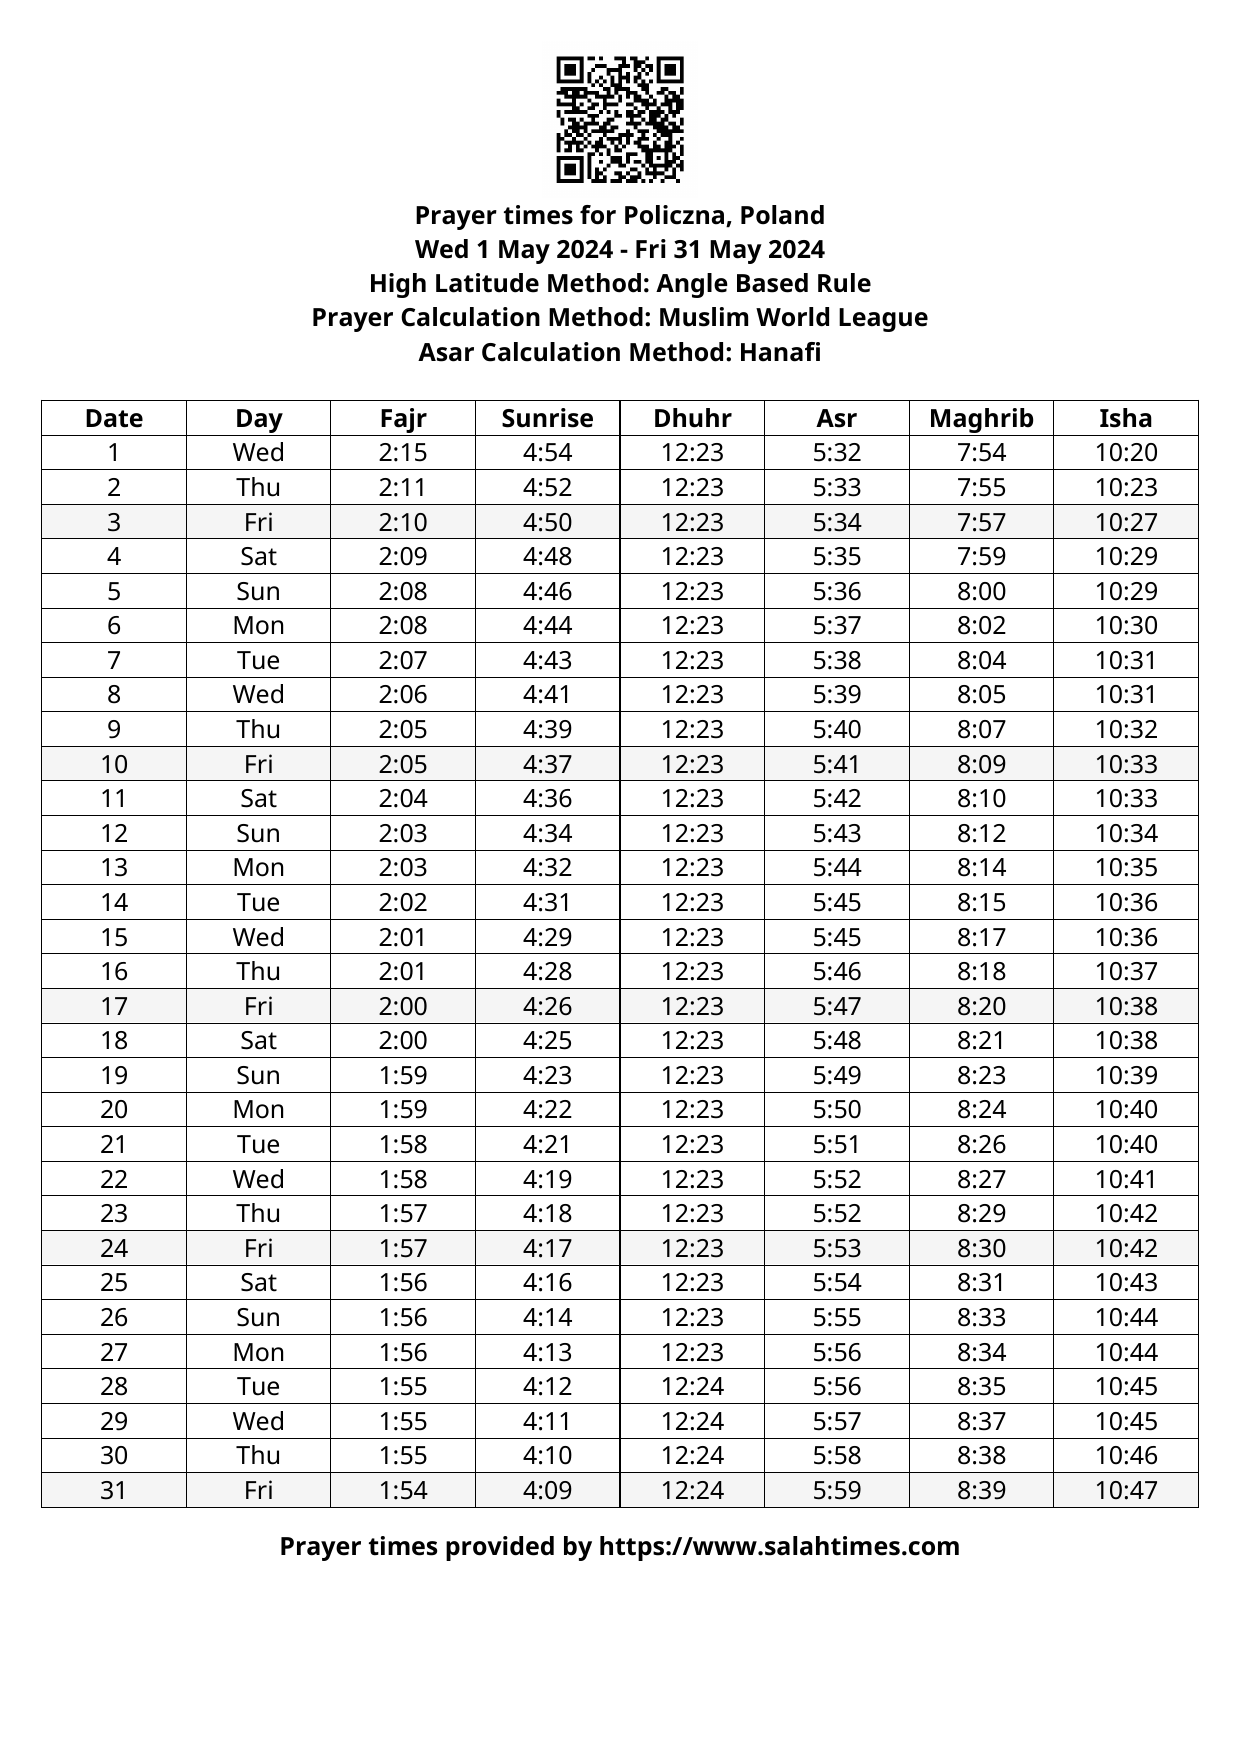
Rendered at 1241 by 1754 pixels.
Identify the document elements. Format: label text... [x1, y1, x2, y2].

table_cell 7:55 [910, 470, 1053, 504]
table_cell 4:22 [476, 1093, 619, 1126]
table_cell 8:27 [910, 1162, 1053, 1195]
table_cell 4:41 [476, 678, 619, 711]
table_cell 2:00 [331, 1024, 475, 1057]
table_cell 12:23 [621, 1162, 764, 1195]
table_cell 4:34 [476, 816, 619, 849]
table_cell 4:25 [476, 1024, 619, 1057]
table_cell 10:30 [1054, 609, 1198, 642]
table_cell 10:36 [1054, 920, 1198, 953]
table_cell 12:23 [621, 851, 764, 884]
text Prayer times provided by https://www.salahtimes.com [42, 1528, 1198, 1563]
table_header Isha [1054, 401, 1198, 434]
table_cell 10:35 [1054, 851, 1198, 884]
table_cell 4:16 [476, 1266, 619, 1299]
table_cell 10:38 [1054, 989, 1198, 1022]
table_cell 8:39 [910, 1473, 1053, 1507]
table_cell 12:23 [621, 816, 764, 849]
table_cell 4:46 [476, 574, 619, 607]
table_cell 2:06 [331, 678, 475, 711]
table_cell 10:32 [1054, 712, 1198, 746]
table_cell 4:52 [476, 470, 619, 504]
table_cell 4:32 [476, 851, 619, 884]
table_cell Mon [187, 609, 330, 642]
table_cell 12:23 [621, 885, 764, 919]
table_cell 8:24 [910, 1093, 1053, 1126]
table_cell Mon [187, 851, 330, 884]
table_cell 1:55 [331, 1404, 475, 1437]
table_cell 10:41 [1054, 1162, 1198, 1195]
table_cell 5:32 [765, 436, 909, 469]
text Prayer Calculation Method: Muslim World League [42, 300, 1198, 334]
table_cell 12:24 [621, 1473, 764, 1507]
table_cell 8:18 [910, 954, 1053, 988]
table_cell 10:23 [1054, 470, 1198, 504]
table_cell 8:33 [910, 1300, 1053, 1334]
table_cell 4:37 [476, 747, 619, 780]
table_cell 9 [42, 712, 186, 746]
table_cell 12:23 [621, 1335, 764, 1368]
table_header Sunrise [476, 401, 619, 434]
table_cell 5:59 [765, 1473, 909, 1507]
table_cell Fri [187, 747, 330, 780]
table_cell 1:58 [331, 1162, 475, 1195]
table_cell 8:21 [910, 1024, 1053, 1057]
table_cell 2:01 [331, 954, 475, 988]
table_cell 1:55 [331, 1369, 475, 1403]
table_cell 8:30 [910, 1231, 1053, 1264]
table_cell 4:54 [476, 436, 619, 469]
table_cell 12:23 [621, 712, 764, 746]
table_header Date [42, 401, 186, 434]
table_cell 10:46 [1054, 1439, 1198, 1472]
table_cell 17 [42, 989, 186, 1022]
table_cell Thu [187, 470, 330, 504]
table_cell 4:09 [476, 1473, 619, 1507]
table_cell 5:37 [765, 609, 909, 642]
table_cell 10:33 [1054, 781, 1198, 815]
text Asar Calculation Method: Hanafi [42, 334, 1198, 368]
table_cell 27 [42, 1335, 186, 1368]
table_cell 5:54 [765, 1266, 909, 1299]
table_cell 2:08 [331, 574, 475, 607]
table_cell 12:23 [621, 954, 764, 988]
table_cell 4:31 [476, 885, 619, 919]
table_cell 4:28 [476, 954, 619, 988]
table_cell 4:39 [476, 712, 619, 746]
table_cell Wed [187, 678, 330, 711]
table_cell Sat [187, 1024, 330, 1057]
table_cell 1 [42, 436, 186, 469]
table_cell 2 [42, 470, 186, 504]
table_cell 2:00 [331, 989, 475, 1022]
table_cell 8 [42, 678, 186, 711]
table_cell 5:52 [765, 1196, 909, 1230]
table_cell 12:23 [621, 1058, 764, 1092]
table_cell 4:13 [476, 1335, 619, 1368]
table_cell 5:46 [765, 954, 909, 988]
table_cell 10:45 [1054, 1404, 1198, 1437]
table_cell Thu [187, 1196, 330, 1230]
table_cell 4:18 [476, 1196, 619, 1230]
table_cell 7:59 [910, 539, 1053, 573]
table_cell 4:11 [476, 1404, 619, 1437]
table_cell 10:29 [1054, 574, 1198, 607]
table_cell 25 [42, 1266, 186, 1299]
table_cell 12:23 [621, 1196, 764, 1230]
table_cell 8:26 [910, 1127, 1053, 1161]
table_cell 2:02 [331, 885, 475, 919]
table_cell Sat [187, 1266, 330, 1299]
table_cell 5:53 [765, 1231, 909, 1264]
table_cell Sun [187, 1058, 330, 1092]
table_cell 14 [42, 885, 186, 919]
table_cell 8:31 [910, 1266, 1053, 1299]
table_cell 8:37 [910, 1404, 1053, 1437]
table_cell 7:57 [910, 505, 1053, 538]
table_cell 12:23 [621, 1231, 764, 1264]
table_cell 2:03 [331, 851, 475, 884]
table_cell 12:23 [621, 609, 764, 642]
table_cell 12:23 [621, 1266, 764, 1299]
table_cell 12 [42, 816, 186, 849]
table_cell Tue [187, 885, 330, 919]
picture [542, 41, 699, 198]
table_cell 8:12 [910, 816, 1053, 849]
table_cell 2:08 [331, 609, 475, 642]
table_cell 10:38 [1054, 1024, 1198, 1057]
table_cell 28 [42, 1369, 186, 1403]
table_cell 5:51 [765, 1127, 909, 1161]
table_cell 8:35 [910, 1369, 1053, 1403]
table_cell 12:23 [621, 920, 764, 953]
table_cell 5:57 [765, 1404, 909, 1437]
table_cell 5:43 [765, 816, 909, 849]
table_cell Wed [187, 1404, 330, 1437]
table_cell 5:41 [765, 747, 909, 780]
table_cell 10:20 [1054, 436, 1198, 469]
table_cell 12:23 [621, 747, 764, 780]
table_cell 10:47 [1054, 1473, 1198, 1507]
table_cell 4:17 [476, 1231, 619, 1264]
table_cell 10 [42, 747, 186, 780]
table_cell 4:19 [476, 1162, 619, 1195]
table_cell 8:34 [910, 1335, 1053, 1368]
table_cell 5:48 [765, 1024, 909, 1057]
table_cell 8:10 [910, 781, 1053, 815]
table_cell 2:07 [331, 643, 475, 677]
table_cell 22 [42, 1162, 186, 1195]
text Wed 1 May 2024 - Fri 31 May 2024 [42, 232, 1198, 266]
table_cell 10:31 [1054, 678, 1198, 711]
table_cell 4:12 [476, 1369, 619, 1403]
table_cell 4 [42, 539, 186, 573]
table_cell 12:23 [621, 781, 764, 815]
table_cell 10:40 [1054, 1093, 1198, 1126]
table_header Asr [765, 401, 909, 434]
table_cell 1:57 [331, 1196, 475, 1230]
table_cell 1:58 [331, 1127, 475, 1161]
table_cell 8:20 [910, 989, 1053, 1022]
table_cell 15 [42, 920, 186, 953]
table_cell 8:17 [910, 920, 1053, 953]
table_cell 10:37 [1054, 954, 1198, 988]
table_cell 2:01 [331, 920, 475, 953]
table_cell 10:34 [1054, 816, 1198, 849]
table_cell 2:15 [331, 436, 475, 469]
table_cell 12:23 [621, 470, 764, 504]
table_cell 19 [42, 1058, 186, 1092]
table_cell Sat [187, 539, 330, 573]
table_cell 16 [42, 954, 186, 988]
table_cell 4:26 [476, 989, 619, 1022]
table_cell 10:44 [1054, 1300, 1198, 1334]
table_cell 8:00 [910, 574, 1053, 607]
table_cell 5:47 [765, 989, 909, 1022]
table_cell 8:38 [910, 1439, 1053, 1472]
table_cell 11 [42, 781, 186, 815]
table_cell 4:10 [476, 1439, 619, 1472]
table_cell 5:45 [765, 920, 909, 953]
table_cell 5:34 [765, 505, 909, 538]
table_cell 1:57 [331, 1231, 475, 1264]
table_cell 21 [42, 1127, 186, 1161]
table_cell 5:44 [765, 851, 909, 884]
table_cell 5:58 [765, 1439, 909, 1472]
table_cell 7:54 [910, 436, 1053, 469]
table_cell 8:15 [910, 885, 1053, 919]
table_cell Wed [187, 1162, 330, 1195]
table_cell 5:38 [765, 643, 909, 677]
text Prayer times for Policzna, Poland [42, 198, 1198, 232]
table_cell 30 [42, 1439, 186, 1472]
table_cell 18 [42, 1024, 186, 1057]
table_cell 12:23 [621, 1024, 764, 1057]
table_cell 12:23 [621, 989, 764, 1022]
table_cell Sun [187, 1300, 330, 1334]
table_cell Fri [187, 1231, 330, 1264]
table_cell 1:54 [331, 1473, 475, 1507]
text High Latitude Method: Angle Based Rule [42, 266, 1198, 300]
table_cell Fri [187, 505, 330, 538]
table_cell 8:04 [910, 643, 1053, 677]
table_cell 5:45 [765, 885, 909, 919]
table_cell 4:43 [476, 643, 619, 677]
table_cell 10:27 [1054, 505, 1198, 538]
table_cell Wed [187, 436, 330, 469]
table_cell 5:39 [765, 678, 909, 711]
table_cell 12:23 [621, 505, 764, 538]
table_header Maghrib [910, 401, 1053, 434]
table_cell 12:23 [621, 539, 764, 573]
table_cell 7 [42, 643, 186, 677]
table_cell 2:09 [331, 539, 475, 573]
table_cell 12:24 [621, 1404, 764, 1437]
table_cell 4:23 [476, 1058, 619, 1092]
table_cell 12:23 [621, 678, 764, 711]
table_cell 5:56 [765, 1335, 909, 1368]
table_cell Mon [187, 1335, 330, 1368]
table_cell 10:29 [1054, 539, 1198, 573]
table_cell 4:36 [476, 781, 619, 815]
table_cell 20 [42, 1093, 186, 1126]
table_cell Tue [187, 643, 330, 677]
table_cell 12:23 [621, 1127, 764, 1161]
table_cell 8:29 [910, 1196, 1053, 1230]
table_cell 1:56 [331, 1266, 475, 1299]
table_cell 5:56 [765, 1369, 909, 1403]
table_cell 1:59 [331, 1058, 475, 1092]
table_cell 3 [42, 505, 186, 538]
table_cell 5:55 [765, 1300, 909, 1334]
table_cell 2:05 [331, 747, 475, 780]
table_cell 10:33 [1054, 747, 1198, 780]
table_cell Mon [187, 1093, 330, 1126]
table_cell 5:49 [765, 1058, 909, 1092]
table_cell 5:36 [765, 574, 909, 607]
table_cell 4:48 [476, 539, 619, 573]
table_cell 8:23 [910, 1058, 1053, 1092]
table_cell 12:23 [621, 1300, 764, 1334]
table_cell 4:14 [476, 1300, 619, 1334]
table_cell 1:55 [331, 1439, 475, 1472]
table_cell 2:05 [331, 712, 475, 746]
table_cell 1:56 [331, 1300, 475, 1334]
table_cell 5:52 [765, 1162, 909, 1195]
table_cell 23 [42, 1196, 186, 1230]
table_cell Tue [187, 1127, 330, 1161]
table_cell Thu [187, 712, 330, 746]
table_cell 29 [42, 1404, 186, 1437]
table_cell 5:33 [765, 470, 909, 504]
table_cell Sun [187, 574, 330, 607]
table_cell 1:56 [331, 1335, 475, 1368]
table_header Dhuhr [621, 401, 764, 434]
table_cell 12:23 [621, 643, 764, 677]
table_cell 10:39 [1054, 1058, 1198, 1092]
table_cell 10:45 [1054, 1369, 1198, 1403]
table_cell 12:24 [621, 1369, 764, 1403]
table_cell 5:35 [765, 539, 909, 573]
table_cell 13 [42, 851, 186, 884]
table_cell Fri [187, 1473, 330, 1507]
table_cell 12:23 [621, 574, 764, 607]
table_cell 2:03 [331, 816, 475, 849]
table_cell 4:21 [476, 1127, 619, 1161]
table_cell 2:11 [331, 470, 475, 504]
table_cell 8:07 [910, 712, 1053, 746]
table_cell 10:43 [1054, 1266, 1198, 1299]
table_cell 1:59 [331, 1093, 475, 1126]
table_cell 4:29 [476, 920, 619, 953]
table_cell 10:40 [1054, 1127, 1198, 1161]
table_cell 12:23 [621, 1093, 764, 1126]
table_cell Thu [187, 1439, 330, 1472]
table_cell 5:40 [765, 712, 909, 746]
table_cell 10:31 [1054, 643, 1198, 677]
table_cell 24 [42, 1231, 186, 1264]
table_cell 6 [42, 609, 186, 642]
table_cell Sat [187, 781, 330, 815]
table_header Day [187, 401, 330, 434]
table_cell 10:42 [1054, 1196, 1198, 1230]
table_cell 2:04 [331, 781, 475, 815]
table_cell Fri [187, 989, 330, 1022]
table_cell 5 [42, 574, 186, 607]
table_cell 4:44 [476, 609, 619, 642]
table_cell 8:05 [910, 678, 1053, 711]
table_cell 8:09 [910, 747, 1053, 780]
table_cell 10:36 [1054, 885, 1198, 919]
table_cell 2:10 [331, 505, 475, 538]
table_cell 4:50 [476, 505, 619, 538]
table_cell 31 [42, 1473, 186, 1507]
table_cell 12:23 [621, 436, 764, 469]
table_header Fajr [331, 401, 475, 434]
table_cell 8:02 [910, 609, 1053, 642]
table_cell 26 [42, 1300, 186, 1334]
table_cell Wed [187, 920, 330, 953]
table_cell 8:14 [910, 851, 1053, 884]
table_cell 5:50 [765, 1093, 909, 1126]
table_cell 10:42 [1054, 1231, 1198, 1264]
table_cell Sun [187, 816, 330, 849]
table_cell Tue [187, 1369, 330, 1403]
table_cell Thu [187, 954, 330, 988]
table_cell 5:42 [765, 781, 909, 815]
table_cell 10:44 [1054, 1335, 1198, 1368]
table_cell 12:24 [621, 1439, 764, 1472]
